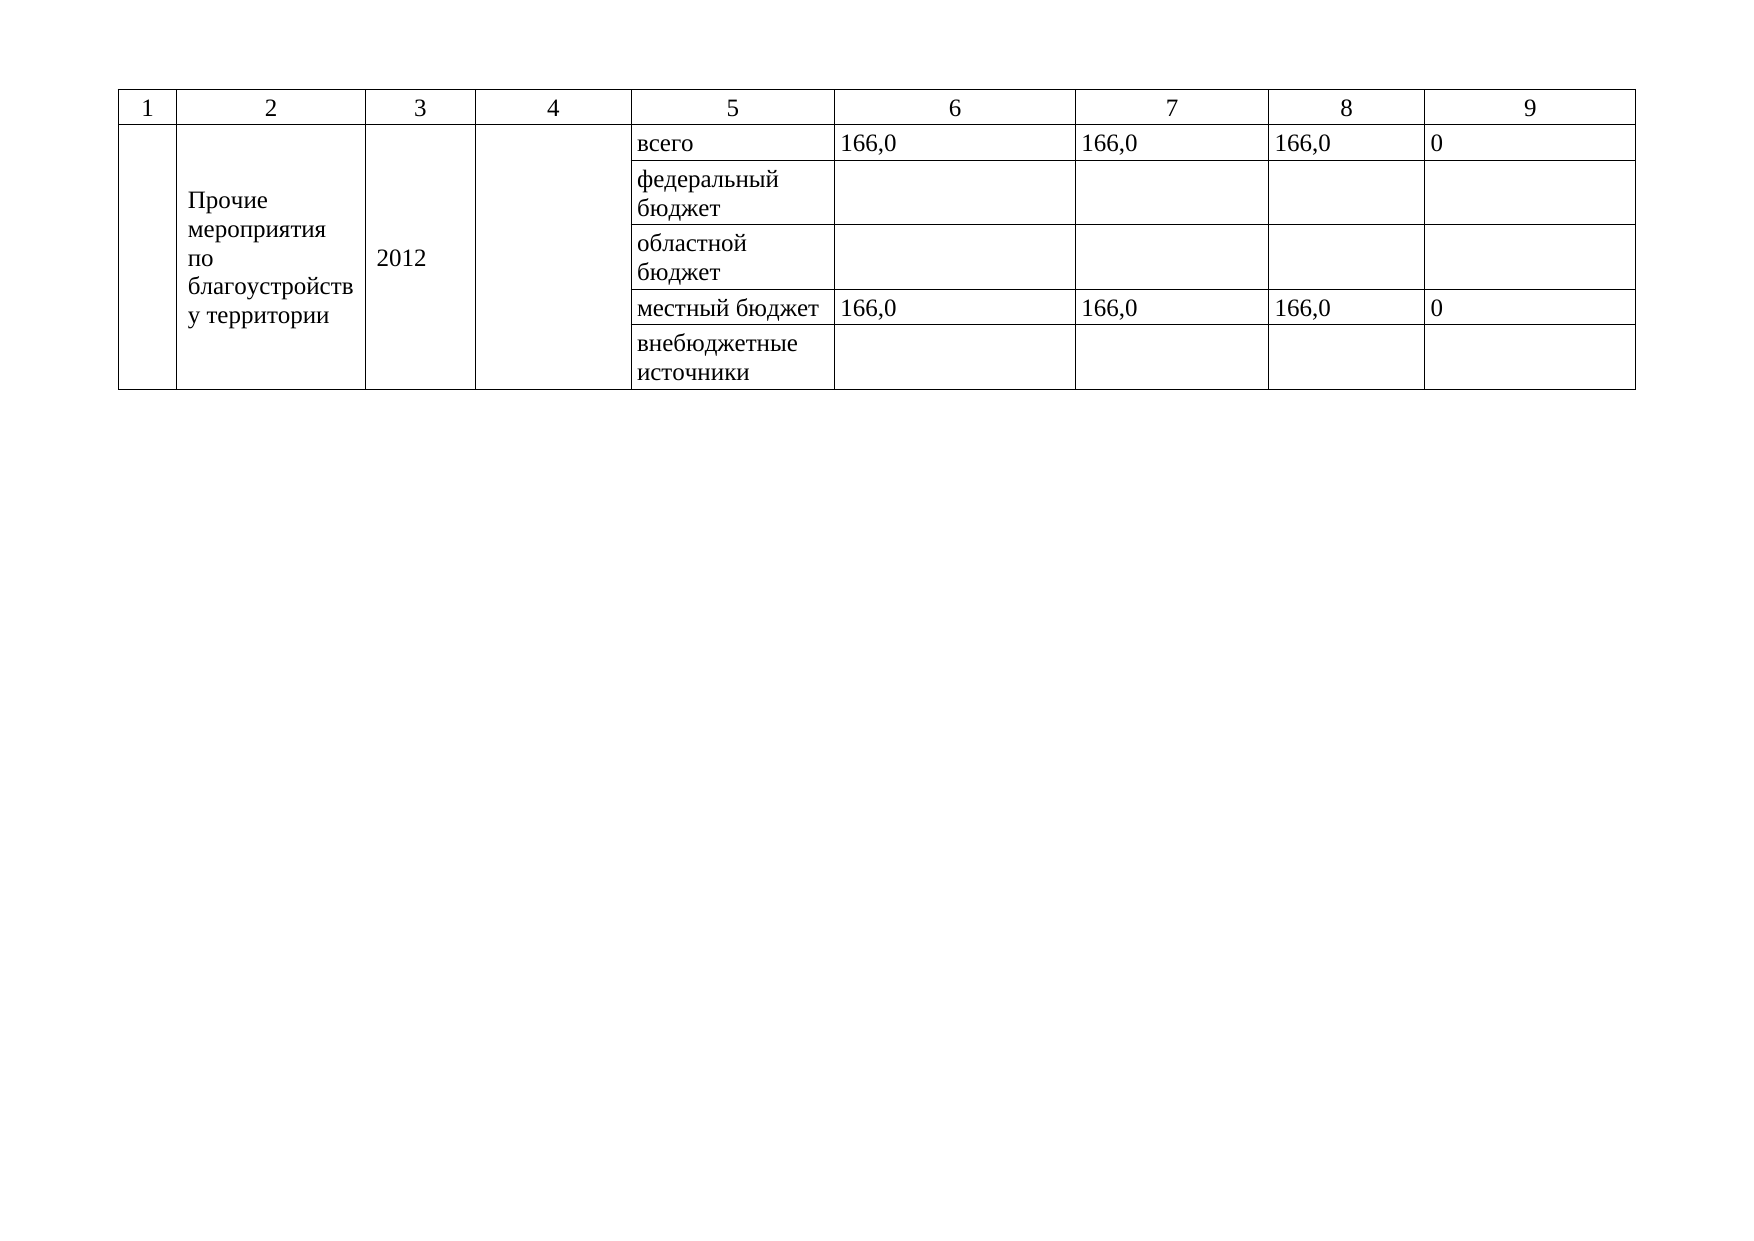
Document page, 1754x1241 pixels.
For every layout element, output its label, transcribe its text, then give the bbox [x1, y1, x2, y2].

table_cell 166,0 [835, 125, 1075, 160]
table_cell 0 [1425, 290, 1635, 324]
table_cell областной бюджет [632, 225, 834, 289]
table_cell 166,0 [1269, 125, 1424, 160]
table_cell всего [632, 125, 834, 160]
table_header 3 [366, 90, 475, 124]
table_cell [1269, 325, 1424, 389]
table_cell [1076, 325, 1268, 389]
table_cell 166,0 [1076, 125, 1268, 160]
table_header 5 [632, 90, 834, 124]
table_cell 166,0 [835, 290, 1075, 324]
table_cell [1076, 225, 1268, 289]
table_header 2 [177, 90, 365, 124]
table_header 8 [1269, 90, 1424, 124]
table_cell 166,0 [1269, 290, 1424, 324]
table_cell [1425, 161, 1635, 224]
table_cell [835, 225, 1075, 289]
table_cell 166,0 [1076, 290, 1268, 324]
table_header 4 [476, 90, 631, 124]
table_cell [1425, 325, 1635, 389]
table_cell [1076, 161, 1268, 224]
table_header 7 [1076, 90, 1268, 124]
table_cell [1425, 225, 1635, 289]
table_cell федеральный бюджет [632, 161, 834, 224]
table_header 1 [119, 90, 176, 124]
table_cell [835, 161, 1075, 224]
table_cell [1269, 161, 1424, 224]
table_header 9 [1425, 90, 1635, 124]
table_cell внебюджетные источники [632, 325, 834, 389]
table_cell 0 [1425, 125, 1635, 160]
table_cell местный бюджет [632, 290, 834, 324]
table_cell Прочие мероприятия по благоустройству территории [177, 125, 365, 389]
table_header 6 [835, 90, 1075, 124]
table_cell 2012 [366, 125, 475, 389]
table_cell [476, 125, 631, 389]
table_cell [1269, 225, 1424, 289]
table_cell [835, 325, 1075, 389]
table_cell [119, 125, 176, 389]
